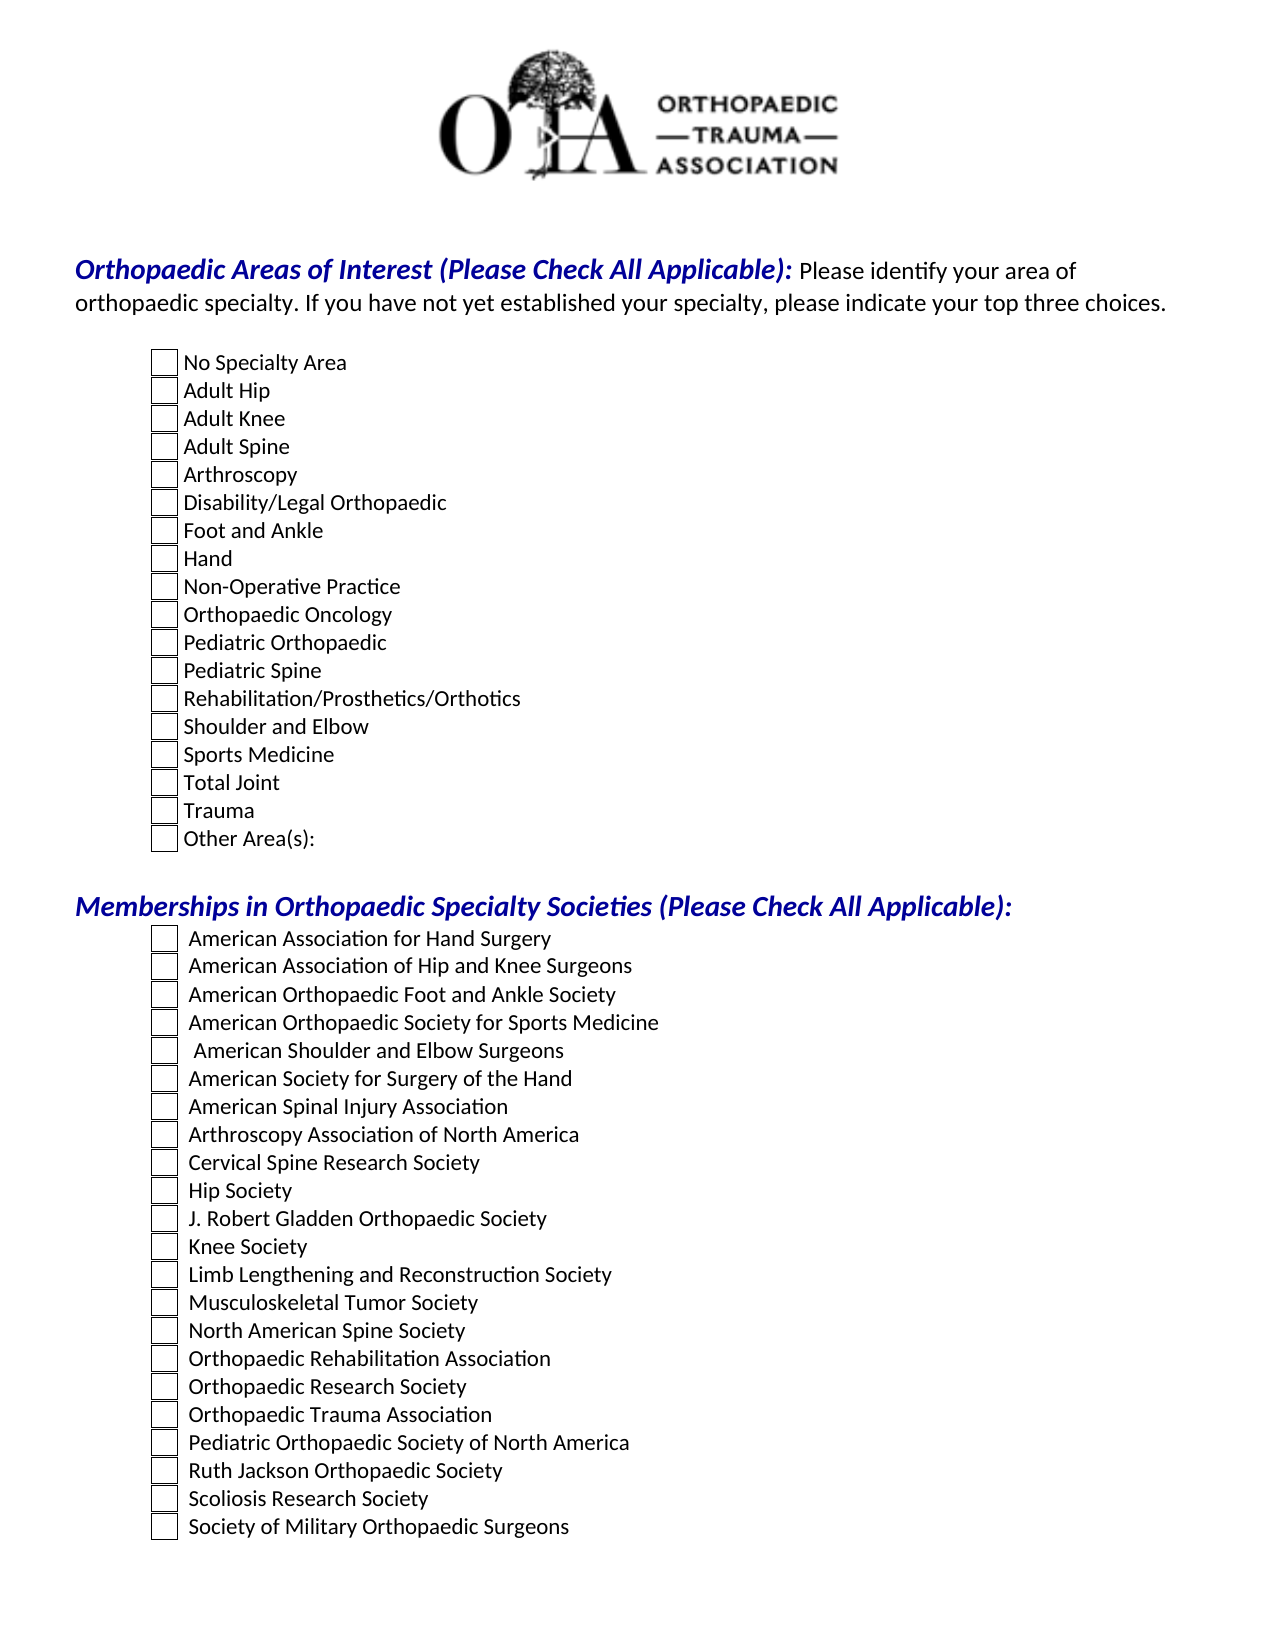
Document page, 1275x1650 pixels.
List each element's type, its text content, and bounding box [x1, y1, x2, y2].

text Orthopaedic Trauma Association [150, 1400, 1200, 1428]
text Adult Knee [150, 404, 1200, 432]
text Disability/Legal Orthopaedic [150, 488, 1200, 516]
text Pediatric Orthopaedic Society of North America [150, 1428, 1200, 1456]
text Orthopaedic Research Society [150, 1372, 1200, 1400]
text J. Robert Gladden Orthopaedic Society [150, 1204, 1200, 1232]
text Sports Medicine [150, 740, 1200, 768]
text Orthopaedic Oncology [150, 600, 1200, 628]
text Rehabilitation/Prosthetics/Orthotics [150, 684, 1200, 712]
text American Society for Surgery of the Hand [150, 1064, 1200, 1092]
text Scoliosis Research Society [150, 1484, 1200, 1512]
text American Shoulder and Elbow Surgeons [150, 1036, 1200, 1064]
text Ruth Jackson Orthopaedic Society [150, 1456, 1200, 1484]
text Musculoskeletal Tumor Society [150, 1288, 1200, 1316]
text Total Joint [150, 768, 1200, 796]
text Limb Lengthening and Reconstruction Society [150, 1260, 1200, 1288]
text Shoulder and Elbow [150, 712, 1200, 740]
text Foot and Ankle [150, 516, 1200, 544]
text Hand [150, 544, 1200, 572]
text Arthroscopy [150, 460, 1200, 488]
text Other Area(s): [150, 824, 1200, 852]
text American Association for Hand Surgery [150, 924, 1200, 952]
text American Orthopaedic Foot and Ankle Society [150, 980, 1200, 1008]
text Orthopaedic Rehabilitation Association [150, 1344, 1200, 1372]
text Memberships in Orthopaedic Specialty Societies (Please Check All Applicable): [75, 888, 1200, 924]
text Society of Military Orthopaedic Surgeons [150, 1512, 1200, 1540]
text Trauma [150, 796, 1200, 824]
text Hip Society [150, 1176, 1200, 1204]
text Knee Society [150, 1232, 1200, 1260]
text American Spinal Injury Association [150, 1092, 1200, 1120]
text Cervical Spine Research Society [150, 1148, 1200, 1176]
text No Specialty Area [150, 348, 1200, 376]
picture [414, 37, 861, 196]
text American Association of Hip and Knee Surgeons [150, 952, 1200, 980]
text Adult Hip [150, 376, 1200, 404]
text Pediatric Orthopaedic [150, 628, 1200, 656]
text Non-Operative Practice [150, 572, 1200, 600]
text Arthroscopy Association of North America [150, 1120, 1200, 1148]
text Orthopaedic Areas of Interest (Please Check All Applicable): Please identify your area of orthopaedic specialty. If you have not yet established your specialty, please indicate your top three choices. [75, 251, 1200, 317]
text American Orthopaedic Society for Sports Medicine [150, 1008, 1200, 1036]
text North American Spine Society [150, 1316, 1200, 1344]
text Adult Spine [150, 432, 1200, 460]
text Pediatric Spine [150, 656, 1200, 684]
